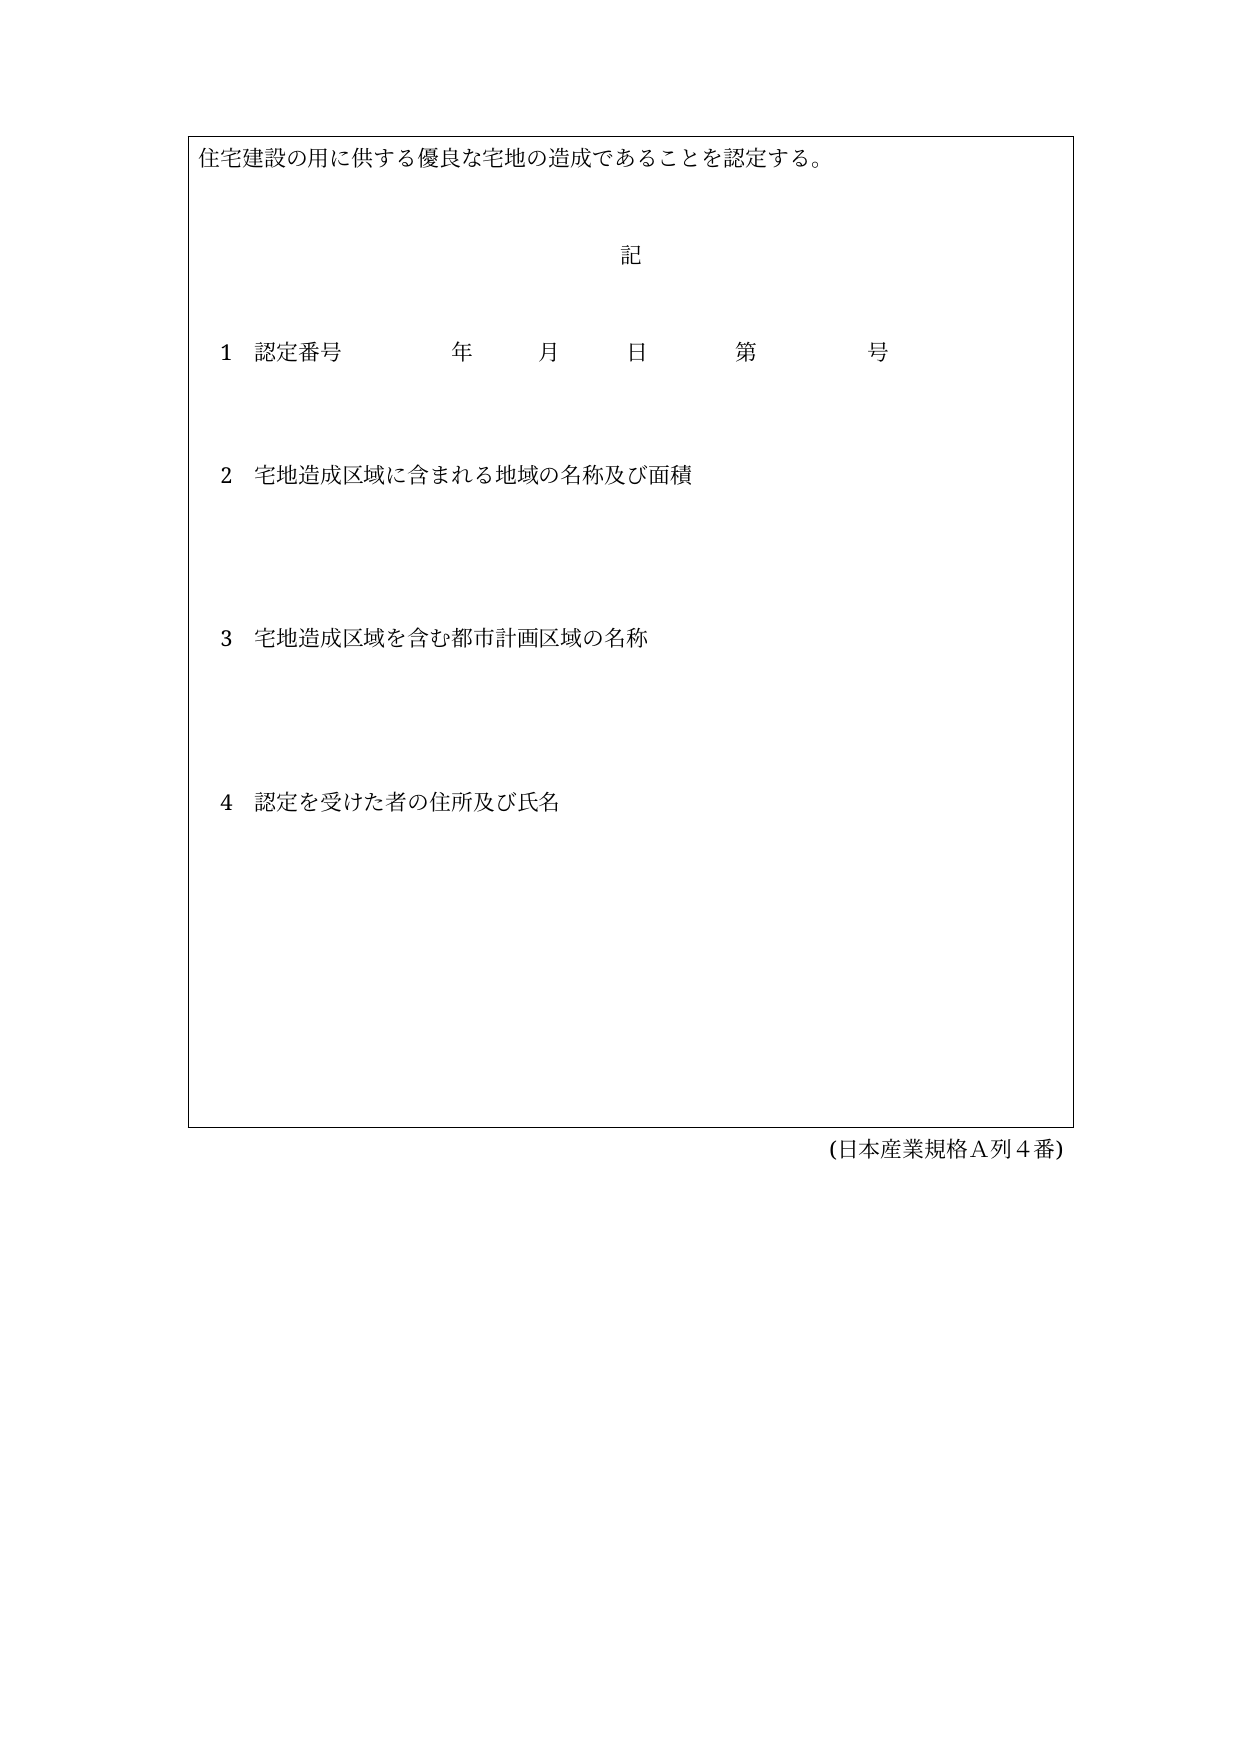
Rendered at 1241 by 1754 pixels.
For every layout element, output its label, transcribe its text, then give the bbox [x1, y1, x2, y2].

table_cell 住宅建設の用に供する優良な宅地の造成であることを認定する。 記 1 認定番号 年 月 日 第 号 2 宅地造成区域に含まれる地域の名称及び面積 3 宅地造成区域を含む都市計画区域の名称 4 認定を受けた者の住所及び氏名 [189, 137, 1073, 1127]
text (日本産業規格Ａ列４番) [177, 1128, 1063, 1169]
